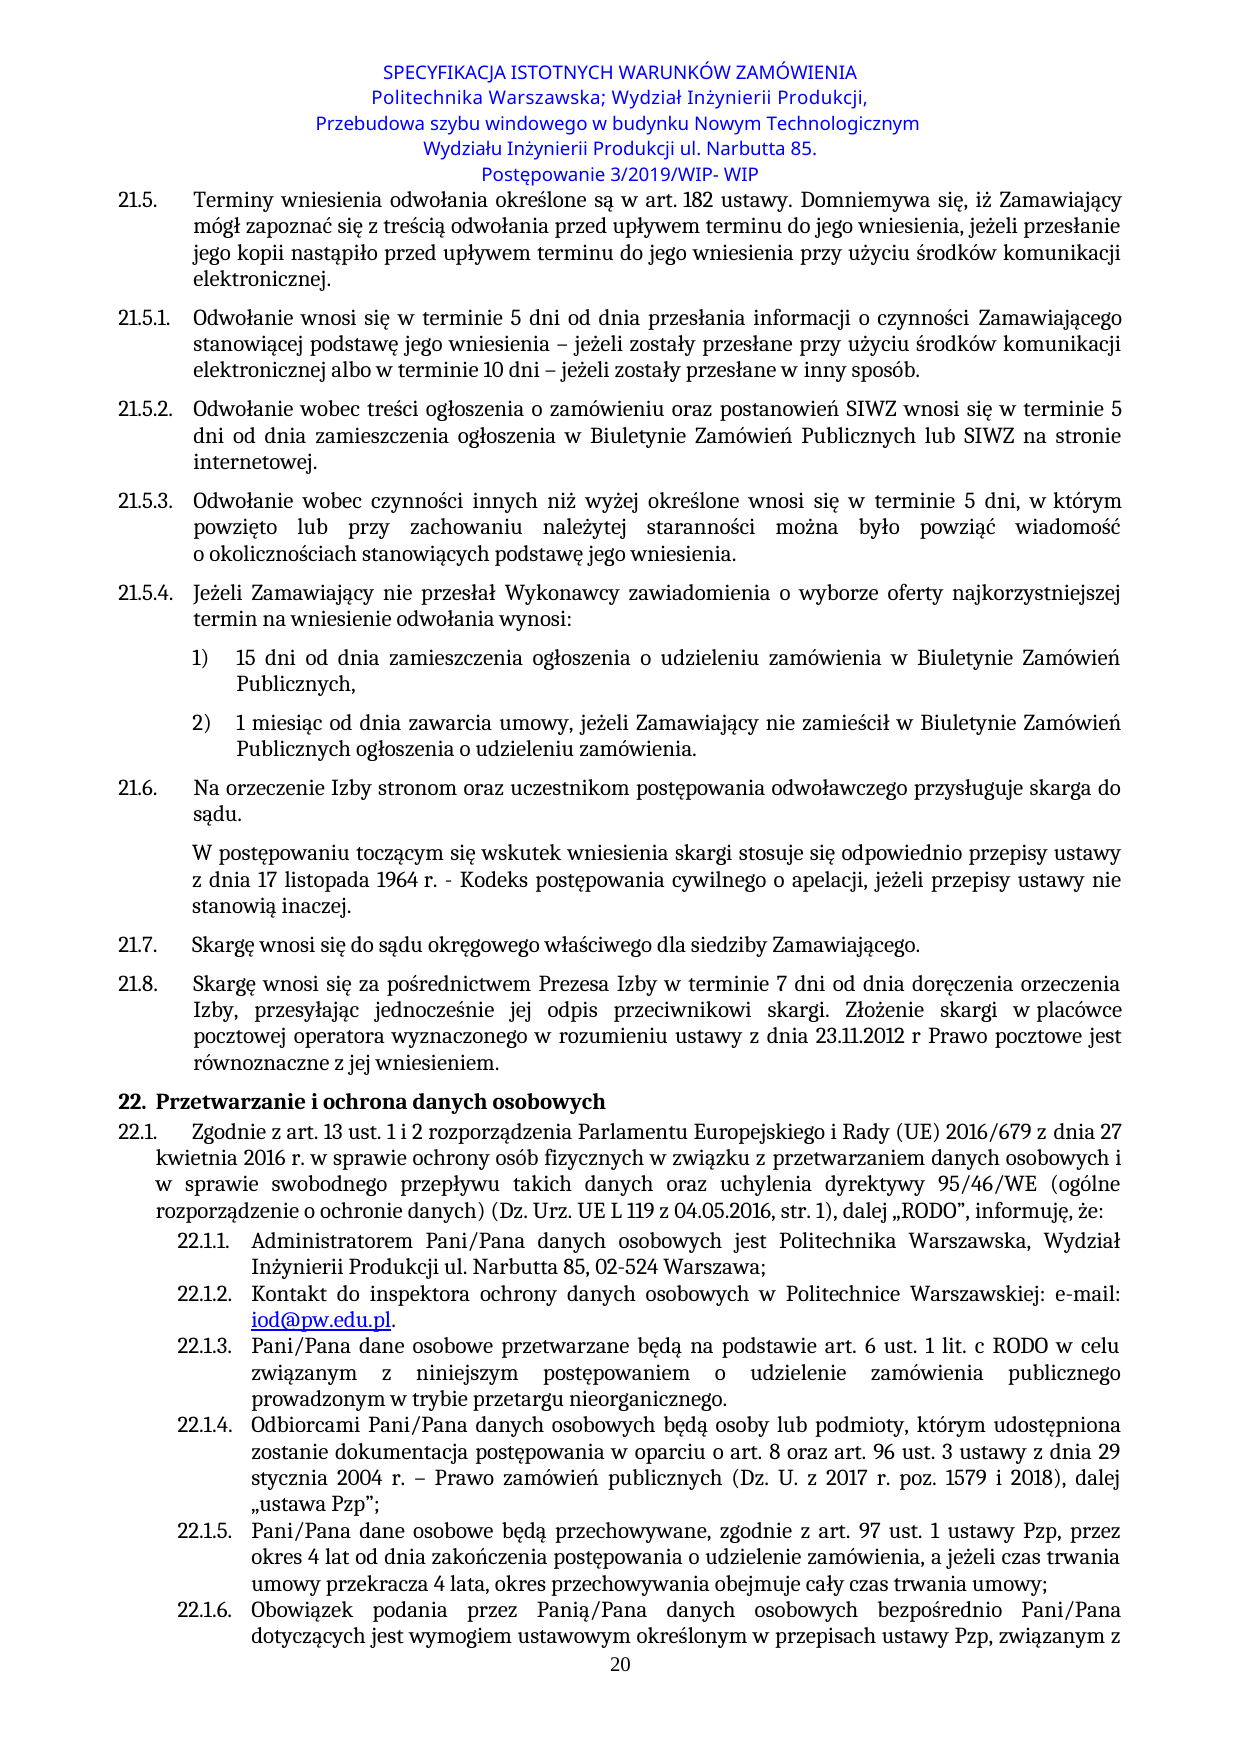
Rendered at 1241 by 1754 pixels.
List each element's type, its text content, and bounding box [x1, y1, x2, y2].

list Pani/Pana dane osobowe będą przechowywane, zgodnie z art. 97 ust. 1 ustawy Pzp, przez okres 4 lat od dnia zakończenia postępowania o udzielenie zamówienia, a jeżeli czas trwania umowy przekracza 4 lata, okres przechowywania obejmuje cały czas trwania umowy; [177, 1518, 1122, 1597]
list Administratorem Pani/Pana danych osobowych jest Politechnika Warszawska, Wydział Inżynierii Produkcji ul. Narbutta 85, 02-524 Warszawa; [177, 1228, 1122, 1280]
list Skargę wnosi się do sądu okręgowego właściwego dla siedziby Zamawiającego. [118, 932, 1122, 958]
list Pani/Pana dane osobowe przetwarzane będą na podstawie art. 6 ust. 1 lit. c RODO w celu związanym z niniejszym postępowaniem o udzielenie zamówienia publicznego prowadzonym w trybie przetargu nieorganicznego. [177, 1333, 1122, 1412]
text W postępowaniu toczącym się wskutek wniesienia skargi stosuje się odpowiednio przepisy ustawy z dnia 17 listopada 1964 r. - Kodeks postępowania cywilnego o apelacji, jeżeli przepisy ustawy nie stanowią inaczej. [192, 840, 1122, 919]
list Odwołanie wnosi się w terminie 5 dni od dnia przesłania informacji o czynności Zamawiającego stanowiącej podstawę jego wniesienia – jeżeli zostały przesłane przy użyciu środków komunikacji elektronicznej albo w terminie 10 dni – jeżeli zostały przesłane w inny sposób. [118, 304, 1122, 384]
list Skargę wnosi się za pośrednictwem Prezesa Izby w terminie 7 dni od dnia doręczenia orzeczenia Izby, przesyłając jednocześnie jej odpis przeciwnikowi skargi. Złożenie skargi w placówce pocztowej operatora wyznaczonego w rozumieniu ustawy z dnia 23.11.2012 r Prawo pocztowe jest równoznaczne z jej wniesieniem. [118, 971, 1122, 1076]
list Odwołanie wobec czynności innych niż wyżej określone wnosi się w terminie 5 dni, w którym powzięto lub przy zachowaniu należytej staranności można było powziąć wiadomość o okolicznościach stanowiących podstawę jego wniesienia. [118, 488, 1122, 567]
list 1 miesiąc od dnia zawarcia umowy, jeżeli Zamawiający nie zamieścił w Biuletynie Zamówień Publicznych ogłoszenia o udzieleniu zamówienia. [192, 710, 1122, 762]
list Odbiorcami Pani/Pana danych osobowych będą osoby lub podmioty, którym udostępniona zostanie dokumentacja postępowania w oparciu o art. 8 oraz art. 96 ust. 3 ustawy z dnia 29 stycznia 2004 r. – Prawo zamówień publicznych (Dz. U. z 2017 r. poz. 1579 i 2018), dalej „ustawa Pzp”; [177, 1412, 1122, 1518]
list Jeżeli Zamawiający nie przesłał Wykonawcy zawiadomienia o wyborze oferty najkorzystniejszej termin na wniesienie odwołania wynosi: [118, 579, 1122, 632]
list Kontakt do inspektora ochrony danych osobowych w Politechnice Warszawskiej: e-mail: iod@pw.edu.pl. [177, 1280, 1122, 1333]
list 15 dni od dnia zamieszczenia ogłoszenia o udzieleniu zamówienia w Biuletynie Zamówień Publicznych, [192, 644, 1122, 697]
list Terminy wniesienia odwołania określone są w art. 182 ustawy. Domniemywa się, iż Zamawiający mógł zapoznać się z treścią odwołania przed upływem terminu do jego wniesienia, jeżeli przesłanie jego kopii nastąpiło przed upływem terminu do jego wniesienia przy użyciu środków komunikacji elektronicznej. [118, 187, 1122, 292]
list Przetwarzanie i ochrona danych osobowych [118, 1088, 1122, 1115]
list Odwołanie wobec treści ogłoszenia o zamówieniu oraz postanowień SIWZ wnosi się w terminie 5 dni od dnia zamieszczenia ogłoszenia w Biuletynie Zamówień Publicznych lub SIWZ na stronie internetowej. [118, 396, 1122, 475]
list Na orzeczenie Izby stronom oraz uczestnikom postępowania odwoławczego przysługuje skarga do sądu. [118, 775, 1122, 828]
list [177, 1597, 1122, 1649]
list Zgodnie z art. 13 ust. 1 i 2 rozporządzenia Parlamentu Europejskiego i Rady (UE) 2016/679 z dnia 27 kwietnia 2016 r. w sprawie ochrony osób fizycznych w związku z przetwarzaniem danych osobowych i w sprawie swobodnego przepływu takich danych oraz uchylenia dyrektywy 95/46/WE (ogólne rozporządzenie o ochronie danych) (Dz. Urz. UE L 119 z 04.05.2016, str. 1), dalej „RODO”, informuję, że: [118, 1118, 1122, 1224]
